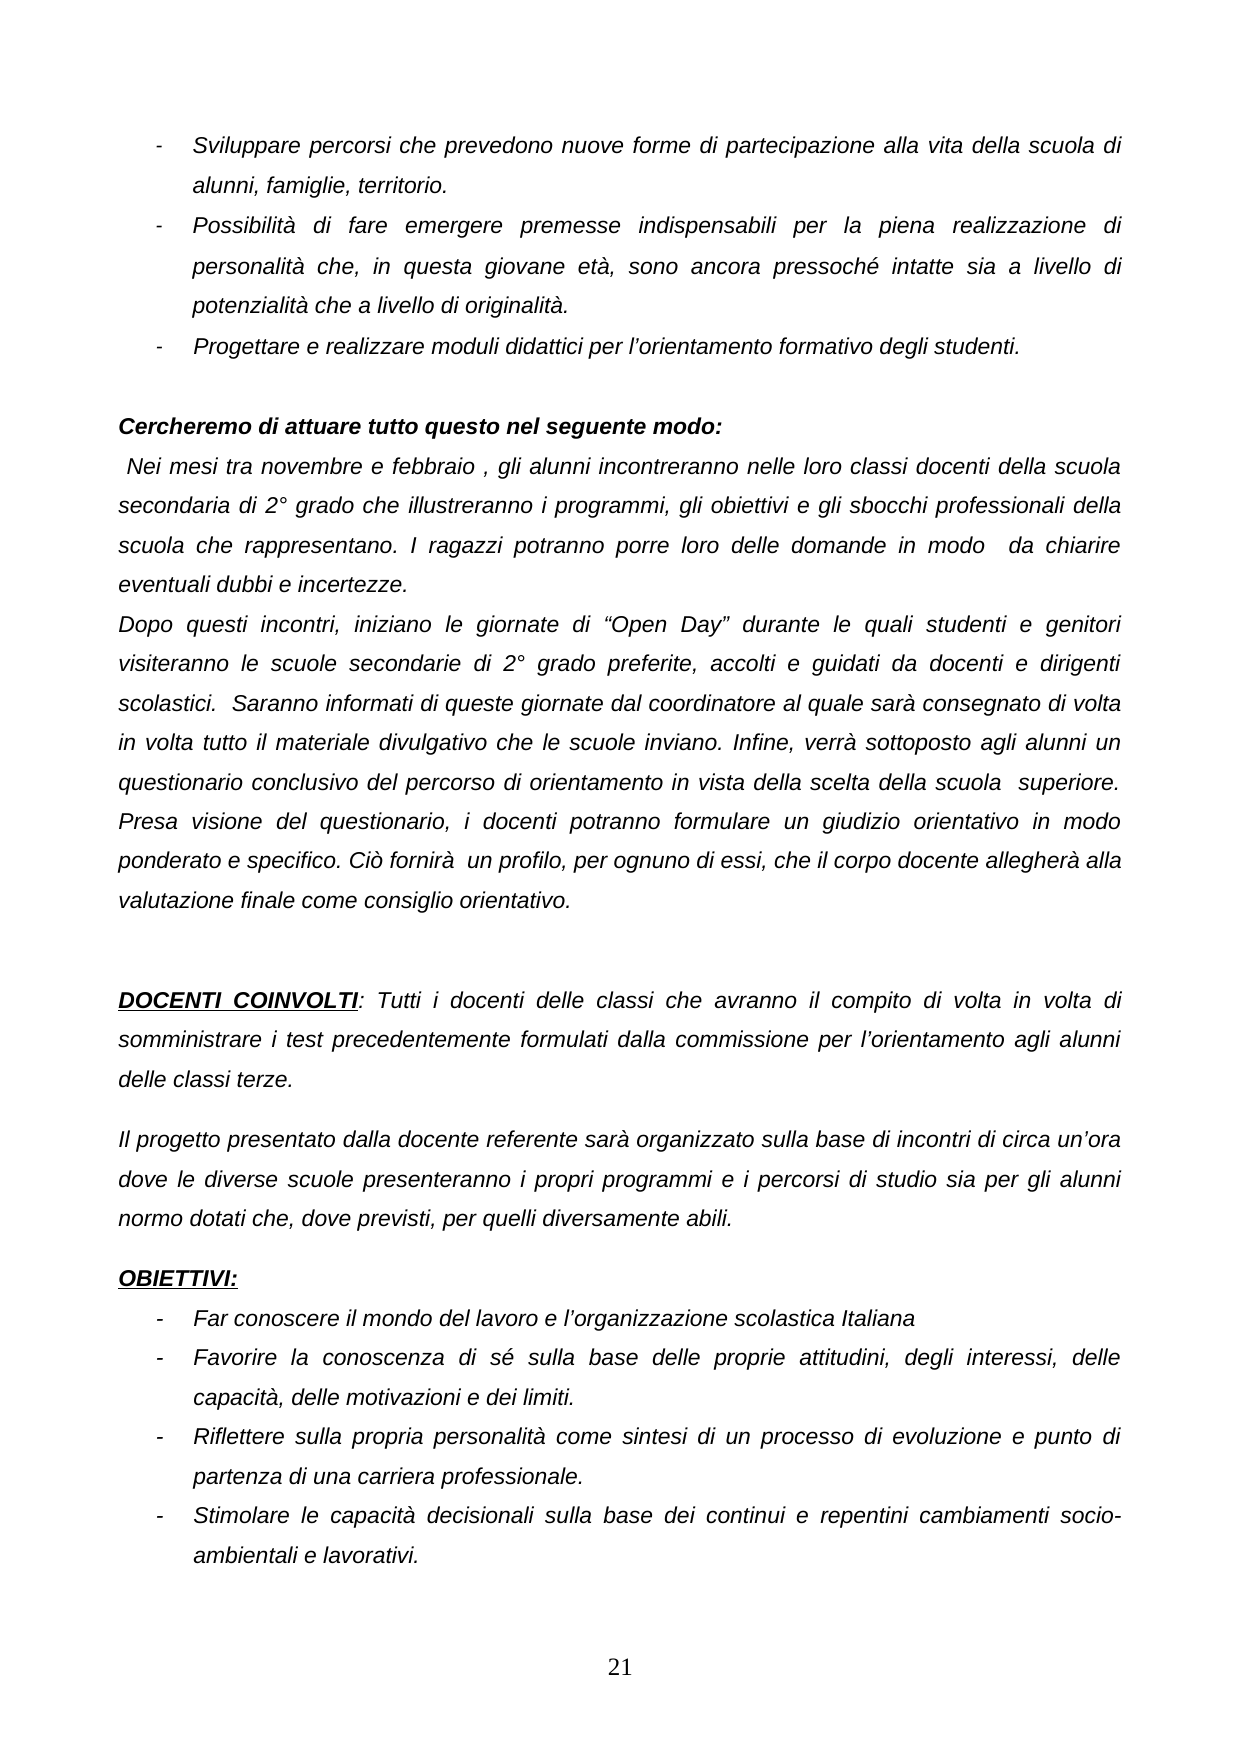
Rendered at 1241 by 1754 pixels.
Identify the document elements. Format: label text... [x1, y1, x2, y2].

text DOCENTI COINVOLTI: Tutti i docenti delle classi che avranno il compito di volta in volta di somministrare i test precedentemente formulati dalla commissione per l’orientamento agli alunni delle classi terze. [118, 987, 1122, 1092]
list Favorire la conoscenza di sé sulla base delle proprie attitudini, degli interessi, delle capacità, delle motivazioni e dei limiti. [156, 1344, 1122, 1410]
text Cercheremo di attuare tutto questo nel seguente modo: [118, 413, 1122, 439]
list Sviluppare percorsi che prevedono nuove forme di partecipazione alla vita della scuola di alunni, famiglie, territorio. [155, 131, 1122, 198]
list Progettare e realizzare moduli didattici per l’orientamento formativo degli studenti. [156, 332, 1122, 360]
list Possibilità di fare emergere premesse indispensabili per la piena realizzazione di personalità che, in questa giovane età, sono ancora pressoché intatte sia a livello di potenzialità che a livello di originalità. [155, 212, 1122, 319]
list Far conoscere il mondo del lavoro e l’organizzazione scolastica Italiana [156, 1305, 1122, 1331]
text OBIETTIVI: [118, 1265, 1122, 1292]
list Stimolare le capacità decisionali sulla base dei continui e repentini cambiamenti socio-ambientali e lavorativi. [156, 1502, 1122, 1568]
list Riflettere sulla propria personalità come sintesi di un processo di evoluzione e punto di partenza di una carriera professionale. [156, 1423, 1122, 1489]
text Nei mesi tra novembre e febbraio , gli alunni incontreranno nelle loro classi docenti della scuola secondaria di 2° grado che illustreranno i programmi, gli obiettivi e gli sbocchi professionali della scuola che rappresentano. I ragazzi potranno porre loro delle domande in modo da chiarire eventuali dubbi e incertezze. [118, 453, 1122, 597]
text Dopo questi incontri, iniziano le giornate di “Open Day” durante le quali studenti e genitori visiteranno le scuole secondarie di 2° grado preferite, accolti e guidati da docenti e dirigenti scolastici. Saranno informati di queste giornate dal coordinatore al quale sarà consegnato di volta in volta tutto il materiale divulgativo che le scuole inviano. Infine, verrà sottoposto agli alunni un questionario conclusivo del percorso di orientamento in vista della scelta della scuola superiore. Presa visione del questionario, i docenti potranno formulare un giudizio orientativo in modo ponderato e specifico. Ciò fornirà un profilo, per ognuno di essi, che il corpo docente allegherà alla valutazione finale come consiglio orientativo. [118, 611, 1122, 913]
text Il progetto presentato dalla docente referente sarà organizzato sulla base di incontri di circa un’ora dove le diverse scuole presenteranno i propri programmi e i percorsi di studio sia per gli alunni normo dotati che, dove previsti, per quelli diversamente abili. [118, 1126, 1122, 1231]
